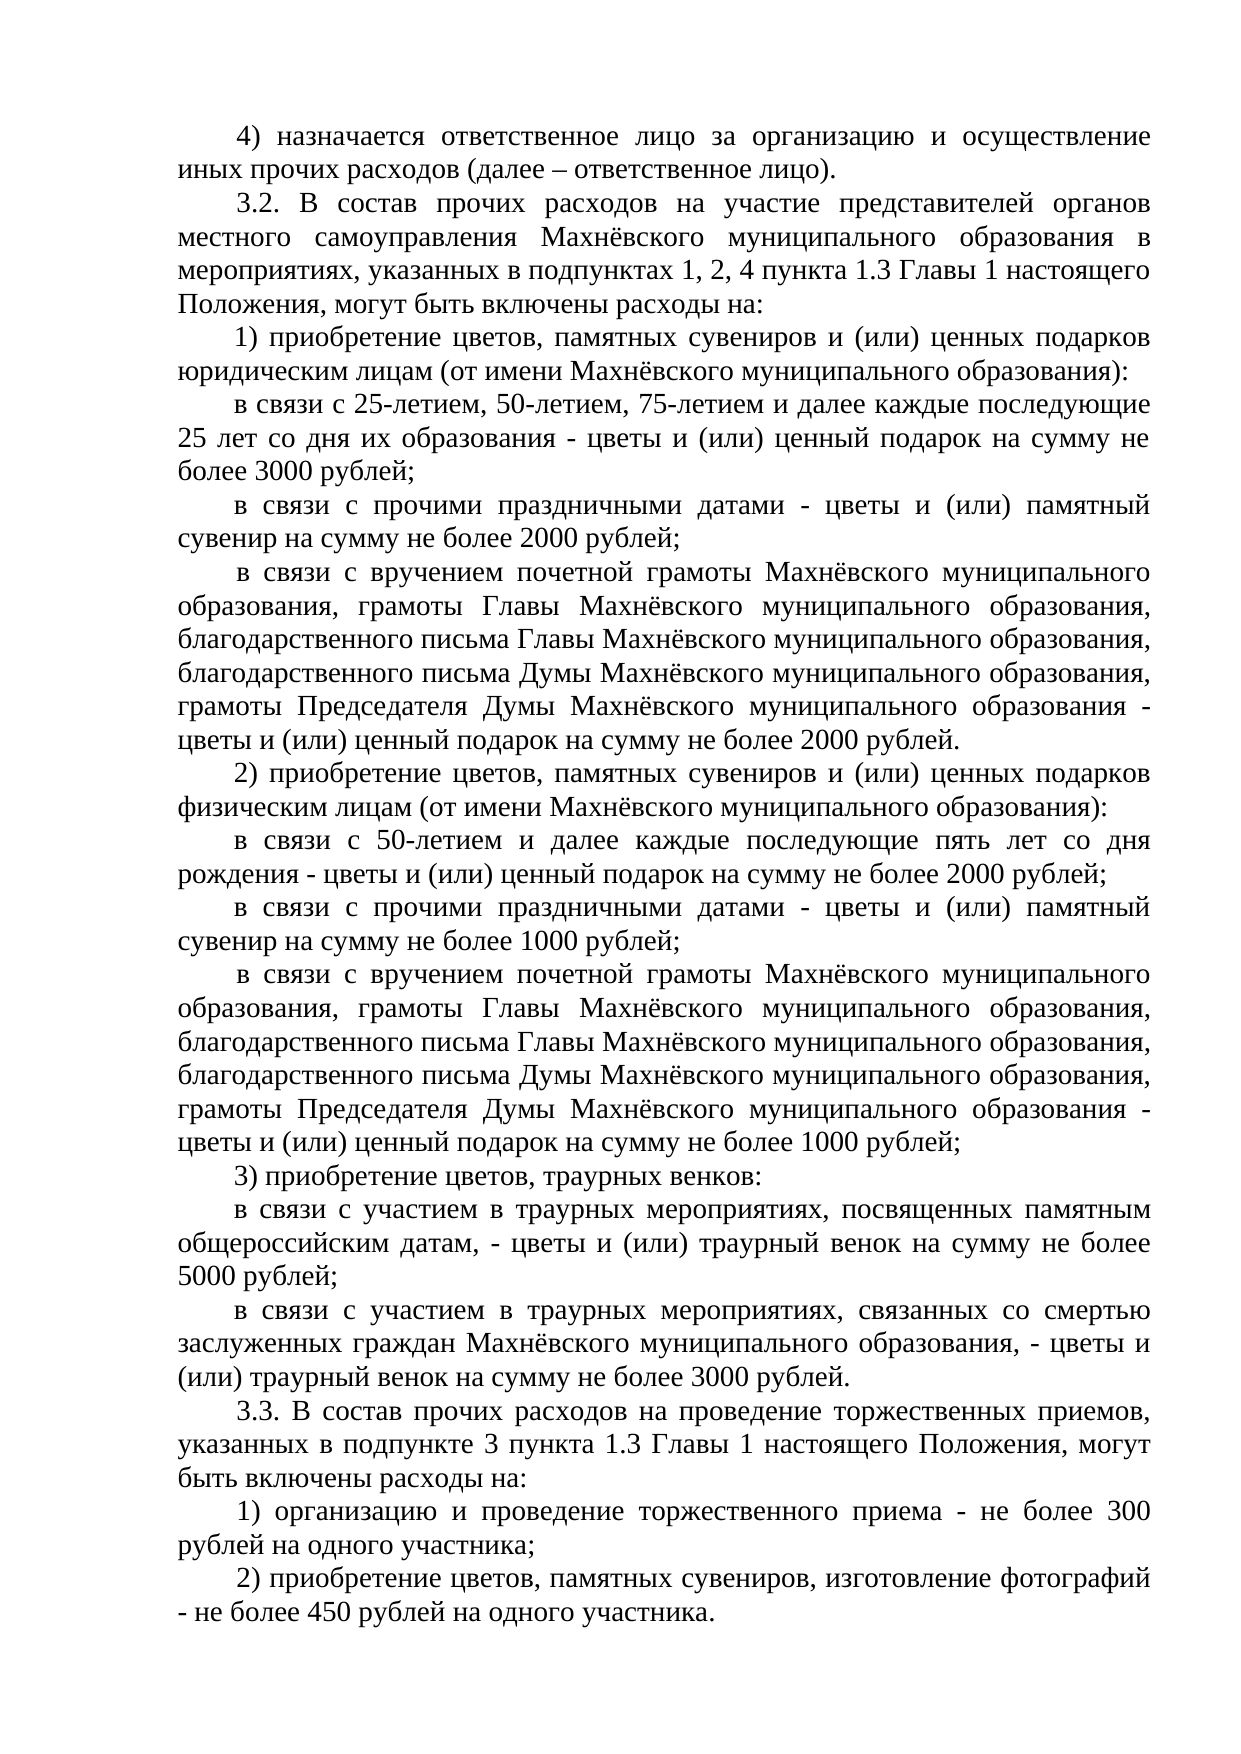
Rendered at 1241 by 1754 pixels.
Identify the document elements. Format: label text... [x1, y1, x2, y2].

text в связи с участием в траурных мероприятиях, посвященных памятным общероссийским датам, - цветы и (или) траурный венок на сумму не более 5000 рублей; [177, 1191, 1152, 1292]
text 2) приобретение цветов, памятных сувениров, изготовление фотографий - не более 450 рублей на одного участника. [177, 1560, 1152, 1627]
text 1) организацию и проведение торжественного приема - не более 300 рублей на одного участника; [177, 1493, 1152, 1560]
text в связи с 50-летием и далее каждые последующие пять лет со дня рождения - цветы и (или) ценный подарок на сумму не более 2000 рублей; [177, 822, 1152, 889]
text 3.3. В состав прочих расходов на проведение торжественных приемов, указанных в подпункте 3 пункта 1.3 Главы 1 настоящего Положения, могут быть включены расходы на: [177, 1393, 1152, 1493]
text в связи с вручением почетной грамоты Махнёвского муниципального образования, грамоты Главы Махнёвского муниципального образования, благодарственного письма Главы Махнёвского муниципального образования, благодарственного письма Думы Махнёвского муниципального образования, грамоты Председателя Думы Махнёвского муниципального образования - цветы и (или) ценный подарок на сумму не более 2000 рублей. [177, 554, 1152, 755]
text 3.2. В состав прочих расходов на участие представителей органов местного самоуправления Махнёвского муниципального образования в мероприятиях, указанных в подпунктах 1, 2, 4 пункта 1.3 Главы 1 настоящего Положения, могут быть включены расходы на: [177, 185, 1152, 319]
text 3) приобретение цветов, траурных венков: [177, 1158, 1152, 1191]
text 1) приобретение цветов, памятных сувениров и (или) ценных подарков юридическим лицам (от имени Махнёвского муниципального образования): [177, 319, 1152, 386]
text в связи с 25-летием, 50-летием, 75-летием и далее каждые последующие 25 лет со дня их образования - цветы и (или) ценный подарок на сумму не более 3000 рублей; [177, 386, 1152, 487]
text в связи с прочими праздничными датами - цветы и (или) памятный сувенир на сумму не более 1000 рублей; [177, 889, 1152, 957]
text в связи с участием в траурных мероприятиях, связанных со смертью заслуженных граждан Махнёвского муниципального образования, - цветы и (или) траурный венок на сумму не более 3000 рублей. [177, 1292, 1152, 1393]
text в связи с прочими праздничными датами - цветы и (или) памятный сувенир на сумму не более 2000 рублей; [177, 487, 1152, 554]
text 4) назначается ответственное лицо за организацию и осуществление иных прочих расходов (далее – ответственное лицо). [177, 118, 1152, 185]
text в связи с вручением почетной грамоты Махнёвского муниципального образования, грамоты Главы Махнёвского муниципального образования, благодарственного письма Главы Махнёвского муниципального образования, благодарственного письма Думы Махнёвского муниципального образования, грамоты Председателя Думы Махнёвского муниципального образования - цветы и (или) ценный подарок на сумму не более 1000 рублей; [177, 957, 1152, 1158]
text 2) приобретение цветов, памятных сувениров и (или) ценных подарков физическим лицам (от имени Махнёвского муниципального образования): [177, 755, 1152, 822]
